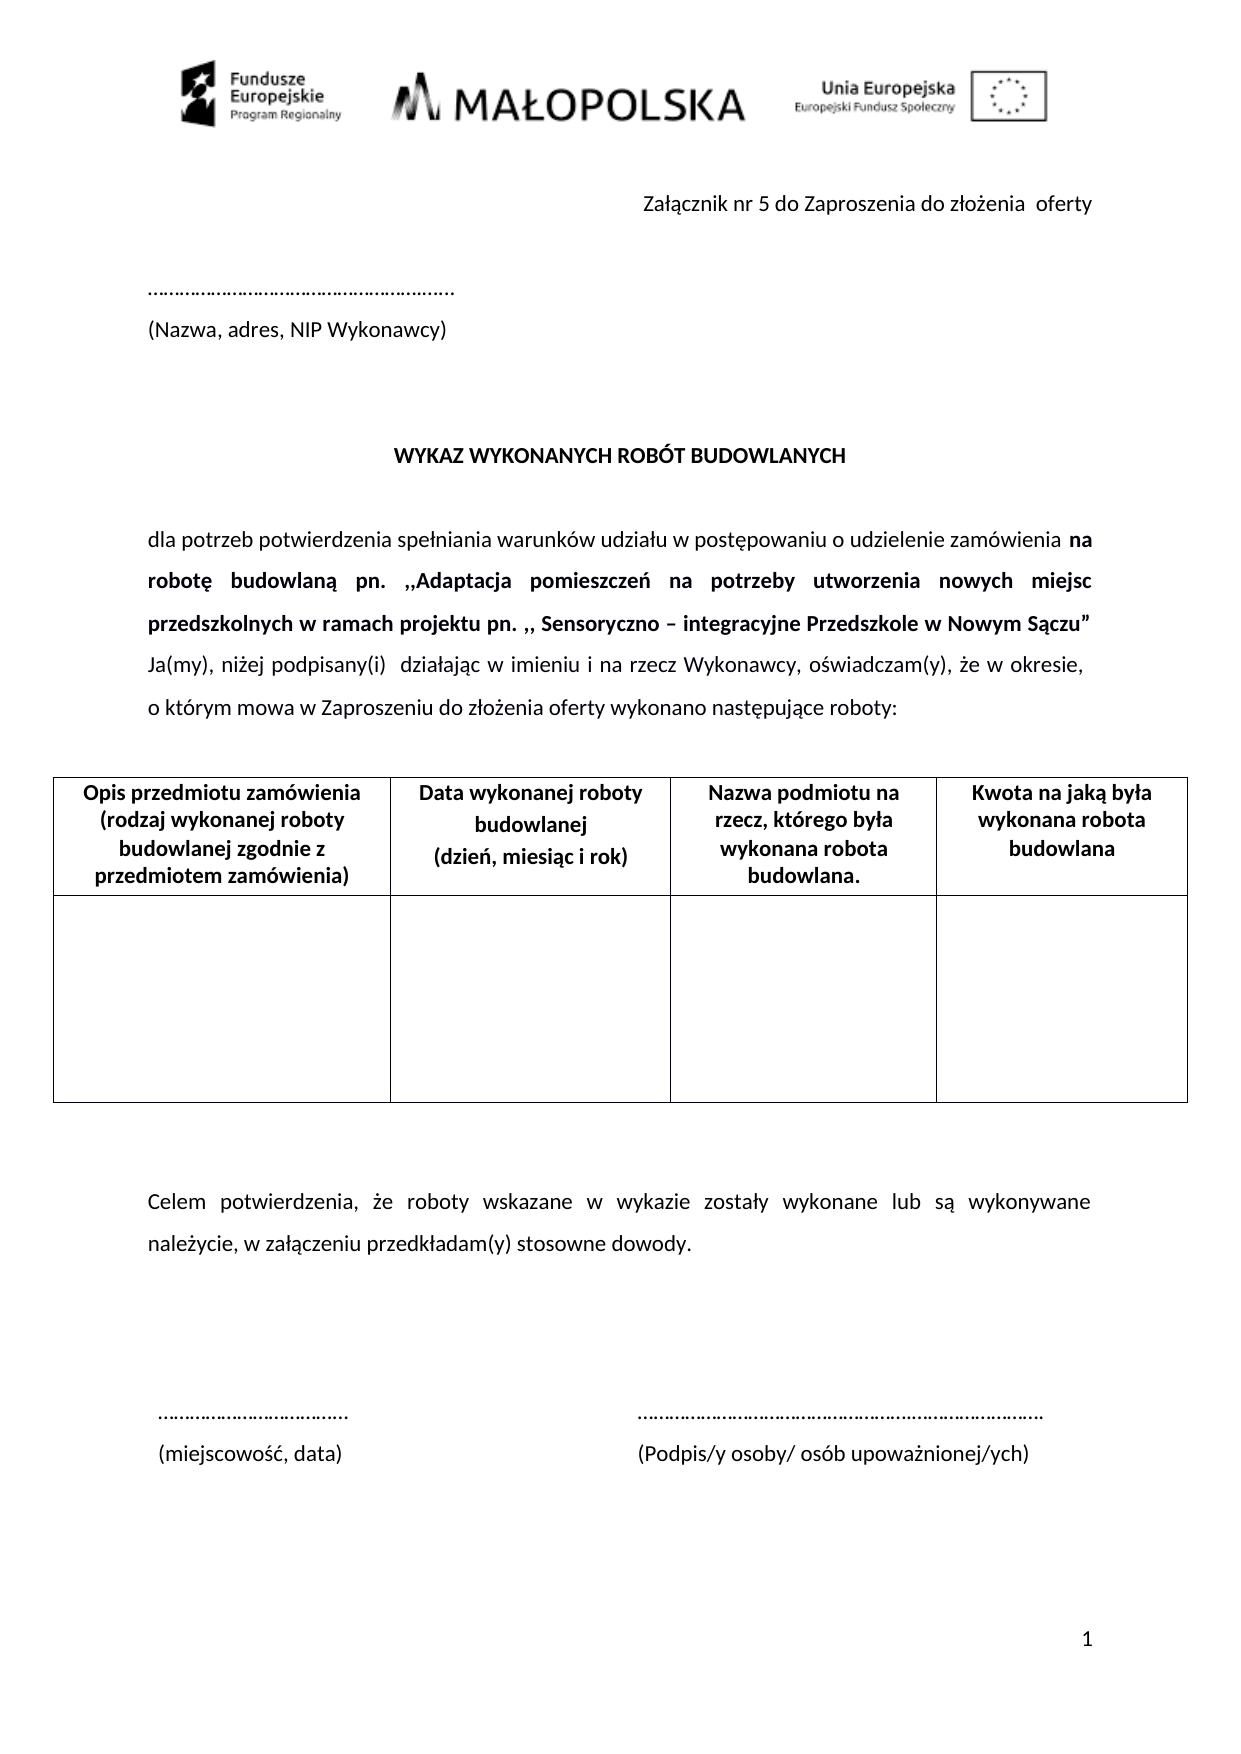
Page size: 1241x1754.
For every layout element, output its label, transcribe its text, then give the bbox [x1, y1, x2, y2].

text …………………………………………….…... [148, 273, 1093, 301]
table_cell [391, 896, 670, 1102]
text WYKAZ WYKONANYCH ROBÓT BUDOWLANYCH [148, 441, 1093, 469]
table_header Data wykonanej roboty budowlanej (dzień, miesiąc i rok) [391, 778, 670, 895]
text dla potrzeb potwierdzenia spełniania warunków udziału w postępowaniu o udzielenie zamówienia na robotę budowlaną pn. ,,Adaptacja pomieszczeń na potrzeby utworzenia nowych miejsc przedszkolnych w ramach projektu pn. ,, Sensoryczno – integracyjne Przedszkole w Nowym Sączu” Ja(my), niżej podpisany(i) działając w imieniu i na rzecz Wykonawcy, oświadczam(y), że w okresie, o którym mowa w Zaproszeniu do złożenia oferty wykonano następujące roboty: [148, 525, 1093, 721]
table_header ……………………………... (miejscowość, data) [147, 1397, 626, 1480]
text Załącznik nr 5 do Zaproszenia do złożenia oferty [148, 189, 1093, 217]
picture [147, 29, 1082, 161]
table_header …………………………………………….……………………. (Podpis/y osoby/ osób upoważnionej/ych) [626, 1397, 1106, 1480]
text (Nazwa, adres, NIP Wykonawcy) [148, 315, 1093, 343]
table_header Nazwa podmiotu na rzecz, którego była wykonana robota budowlana. [671, 778, 936, 895]
table_header Kwota na jaką była wykonana robota budowlana [937, 778, 1187, 895]
table_cell [937, 896, 1187, 1102]
text Celem potwierdzenia, że roboty wskazane w wykazie zostały wykonane lub są wykonywane należycie, w załączeniu przedkładam(y) stosowne dowody. [148, 1187, 1093, 1257]
table_cell [54, 896, 390, 1102]
table_header Opis przedmiotu zamówienia (rodzaj wykonanej roboty budowlanej zgodnie z przedmiotem zamówienia) [54, 778, 390, 895]
table_cell [671, 896, 936, 1102]
